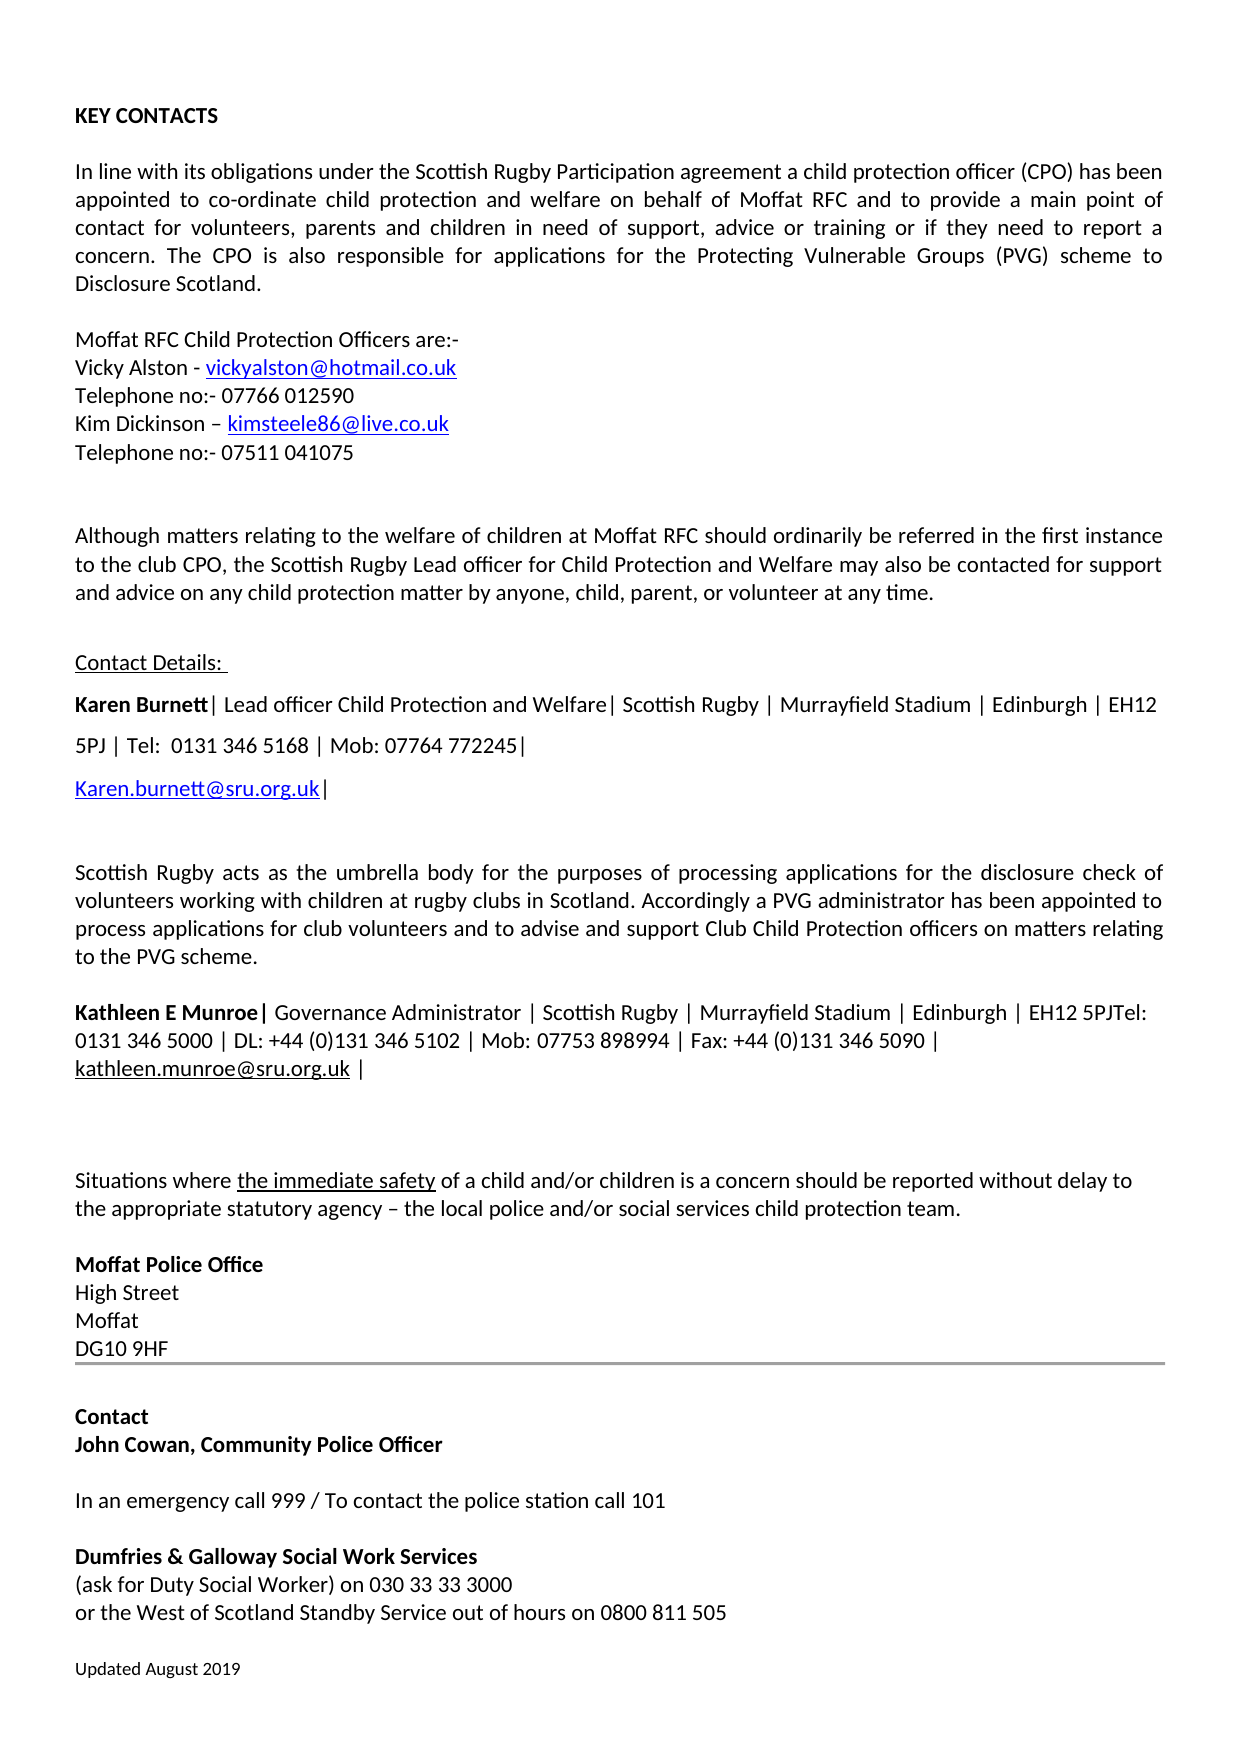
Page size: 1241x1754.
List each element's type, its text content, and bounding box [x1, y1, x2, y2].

text John Cowan, Community Police Officer [75, 1430, 1165, 1458]
text Scottish Rugby acts as the umbrella body for the purposes of processing applications for the disclosure check of volunteers working with children at rugby clubs in Scotland. Accordingly a PVG administrator has been appointed to process applications for club volunteers and to advise and support Club Child Protection officers on matters relating to the PVG scheme. [75, 858, 1165, 970]
text Kim Dickinson – kimsteele86@live.co.uk [75, 409, 1165, 438]
text Telephone no:- 07511 041075 [75, 438, 1165, 466]
text (ask for Duty Social Worker) on 030 33 33 3000 [75, 1570, 1165, 1598]
text Contact [75, 1402, 1165, 1430]
text Vicky Alston - vickyalston@hotmail.co.uk [75, 353, 1165, 382]
text Kathleen E Munroe| Governance Administrator | Scottish Rugby | Murrayfield Stadium | Edinburgh | EH12 5PJTel: 0131 346 5000 | DL: +44 (0)131 346 5102 | Mob: 07753 898994 | Fax: +44 (0)131 346 5090 | kathleen.munroe@sru.org.uk | [75, 998, 1165, 1082]
text or the West of Scotland Standby Service out of hours on 0800 811 505 [75, 1598, 1165, 1626]
text Situations where the immediate safety of a child and/or children is a concern should be reported without delay to the appropriate statutory agency – the local police and/or social services child protection team. [75, 1166, 1165, 1222]
text In line with its obligations under the Scottish Rugby Participation agreement a child protection officer (CPO) has been appointed to co-ordinate child protection and welfare on behalf of Moffat RFC and to provide a main point of contact for volunteers, parents and children in need of support, advice or training or if they need to report a concern. The CPO is also responsible for applications for the Protecting Vulnerable Groups (PVG) scheme to Disclosure Scotland. [75, 157, 1165, 297]
text Although matters relating to the welfare of children at Moffat RFC should ordinarily be referred in the first instance to the club CPO, the Scottish Rugby Lead officer for Child Protection and Welfare may also be contacted for support and advice on any child protection matter by anyone, child, parent, or volunteer at any time. [75, 522, 1165, 606]
text In an emergency call 999 / To contact the police station call 101 [75, 1486, 1165, 1514]
text Contact Details: [75, 648, 1165, 676]
text Moffat RFC Child Protection Officers are:- [75, 326, 1165, 353]
text High Street Moffat DG10 9HF [75, 1278, 1165, 1362]
text Telephone no:- 07766 012590 [75, 382, 1165, 409]
text KEY CONTACTS [75, 101, 1165, 129]
text Moffat Police Office [75, 1250, 1165, 1278]
text Karen Burnett| Lead officer Child Protection and Welfare| Scottish Rugby | Murrayfield Stadium | Edinburgh | EH12 5PJ | Tel: 0131 346 5168 | Mob: 07764 772245| [75, 690, 1165, 760]
text Dumfries & Galloway Social Work Services [75, 1542, 1165, 1570]
text Karen.burnett@sru.org.uk| [75, 774, 1165, 802]
